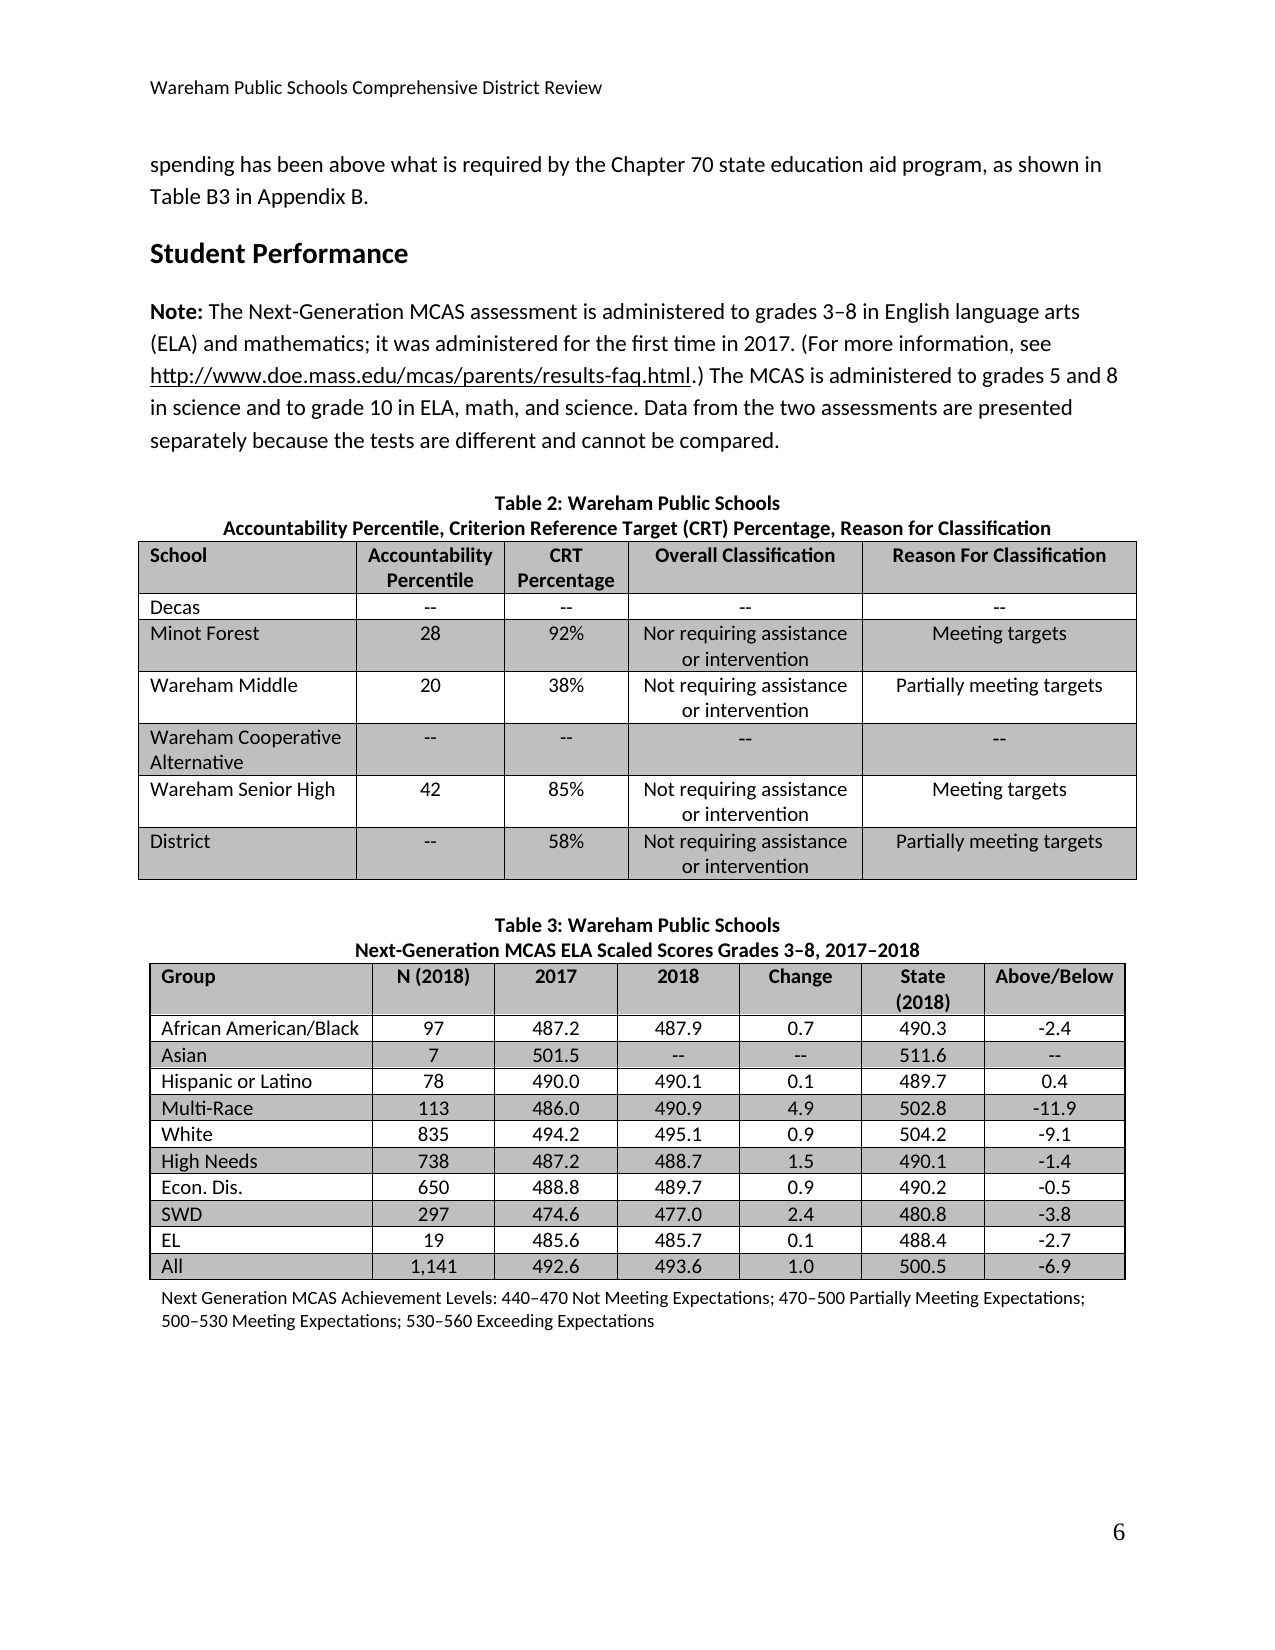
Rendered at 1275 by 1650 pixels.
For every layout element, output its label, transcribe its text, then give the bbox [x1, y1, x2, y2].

table_cell 490.3 [862, 1016, 984, 1041]
table_cell 4.9 [740, 1095, 861, 1120]
table_cell -- [618, 1042, 739, 1067]
table_cell -- [629, 724, 862, 775]
table_cell 92% [505, 620, 628, 671]
table_header Table 3: Wareham Public Schools Next-Generation MCAS ELA Scaled Scores Grades 3–8, 2017–2018 [150, 912, 1125, 963]
table_cell N (2018) [373, 964, 494, 1014]
table_cell School [139, 542, 356, 593]
table_cell 297 [373, 1201, 494, 1226]
table_cell -- [629, 594, 862, 619]
table_cell Multi-Race [151, 1095, 372, 1120]
table_cell EL [151, 1227, 372, 1253]
table_cell 490.0 [495, 1069, 617, 1094]
table_cell 486.0 [495, 1095, 617, 1120]
table_cell Change [740, 964, 861, 1014]
table_cell 490.2 [862, 1174, 984, 1200]
table_cell African American/Black [151, 1016, 372, 1041]
table_cell 0.1 [740, 1227, 861, 1253]
text Student Performance [150, 235, 1125, 271]
table_cell 489.7 [618, 1174, 739, 1200]
table_cell 477.0 [618, 1201, 739, 1226]
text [150, 150, 1125, 210]
table_cell 28 [357, 620, 504, 671]
table_cell 487.2 [495, 1016, 617, 1041]
table_cell Next Generation MCAS Achievement Levels: 440–470 Not Meeting Expectations; 470–500 Partially Meeting Expectations; 500–530 Meeting Expectations; 530–560 Exceeding Expectations [150, 1280, 1125, 1332]
table_cell -11.9 [985, 1095, 1124, 1120]
table_cell -- [740, 1042, 861, 1067]
table_cell -- [357, 724, 504, 775]
table_cell Minot Forest [139, 620, 356, 671]
table_cell -- [985, 1042, 1124, 1067]
table_cell 488.8 [495, 1174, 617, 1200]
table_cell Decas [139, 594, 356, 619]
table_cell -- [505, 724, 628, 775]
table_cell 490.1 [862, 1148, 984, 1173]
table_cell SWD [151, 1201, 372, 1226]
table_cell 1.5 [740, 1148, 861, 1173]
table_cell Meeting targets [863, 620, 1136, 671]
table_cell 511.6 [862, 1042, 984, 1067]
table_cell 500.5 [862, 1254, 984, 1279]
table_cell 113 [373, 1095, 494, 1120]
table_cell Meeting targets [863, 776, 1136, 827]
table_cell 0.4 [985, 1069, 1124, 1094]
table_cell 19 [373, 1227, 494, 1253]
table_cell Wareham Middle [139, 672, 356, 723]
table_cell Partially meeting targets [863, 828, 1136, 879]
table_cell State (2018) [862, 964, 984, 1014]
table_cell -- [505, 594, 628, 619]
table_cell 650 [373, 1174, 494, 1200]
table_cell -2.4 [985, 1016, 1124, 1041]
table_cell -6.9 [985, 1254, 1124, 1279]
table_cell 0.1 [740, 1069, 861, 1094]
table_cell 2018 [618, 964, 739, 1014]
table_cell 490.9 [618, 1095, 739, 1120]
table_cell 7 [373, 1042, 494, 1067]
table_cell 474.6 [495, 1201, 617, 1226]
table_cell Accountability Percentile [357, 542, 504, 593]
table_cell -- [357, 828, 504, 879]
table_cell -0.5 [985, 1174, 1124, 1200]
table_cell Reason For Classification [863, 542, 1136, 593]
table_cell 487.2 [495, 1148, 617, 1173]
table_cell Above/Below [985, 964, 1124, 1014]
table_cell 20 [357, 672, 504, 723]
table_cell Not requiring assistance or intervention [629, 672, 862, 723]
table_cell -- [357, 594, 504, 619]
table_cell Econ. Dis. [151, 1174, 372, 1200]
table_cell White [151, 1121, 372, 1147]
table_cell Wareham Senior High [139, 776, 356, 827]
table_cell 480.8 [862, 1201, 984, 1226]
table_cell 2.4 [740, 1201, 861, 1226]
table_cell Wareham Cooperative Alternative [139, 724, 356, 775]
table_cell All [151, 1254, 372, 1279]
table_cell Not requiring assistance or intervention [629, 828, 862, 879]
table_cell High Needs [151, 1148, 372, 1173]
table_cell 504.2 [862, 1121, 984, 1147]
text Note: The Next-Generation MCAS assessment is administered to grades 3–8 in English language arts (ELA) and mathematics; it was administered for the first time in 2017. (For more information, see http://www.doe.mass.edu/mcas/parents/results-faq.html.) The MCAS is administered to grades 5 and 8 in science and to grade 10 in ELA, math, and science. Data from the two assessments are presented separately because the tests are different and cannot be compared. [150, 297, 1125, 454]
table_cell 1.0 [740, 1254, 861, 1279]
table_cell 0.9 [740, 1174, 861, 1200]
table_cell 485.6 [495, 1227, 617, 1253]
table_cell 1,141 [373, 1254, 494, 1279]
table_cell Hispanic or Latino [151, 1069, 372, 1094]
table_cell Overall Classification [629, 542, 862, 593]
table_cell 835 [373, 1121, 494, 1147]
table_cell 502.8 [862, 1095, 984, 1120]
table_cell 485.7 [618, 1227, 739, 1253]
table_cell 58% [505, 828, 628, 879]
table_cell 488.7 [618, 1148, 739, 1173]
table_cell -9.1 [985, 1121, 1124, 1147]
table_cell -1.4 [985, 1148, 1124, 1173]
table_cell -- [863, 594, 1136, 619]
table_cell 492.6 [495, 1254, 617, 1279]
table_cell Nor requiring assistance or intervention [629, 620, 862, 671]
table_cell 488.4 [862, 1227, 984, 1253]
table_header Table 2: Wareham Public Schools Accountability Percentile, Criterion Reference Target (CRT) Percentage, Reason for Classification [139, 490, 1136, 541]
table_cell 494.2 [495, 1121, 617, 1147]
table_cell District [139, 828, 356, 879]
table_cell -3.8 [985, 1201, 1124, 1226]
table_cell 42 [357, 776, 504, 827]
table_cell 0.9 [740, 1121, 861, 1147]
table_cell -- [863, 724, 1136, 775]
table_cell 493.6 [618, 1254, 739, 1279]
table_cell 487.9 [618, 1016, 739, 1041]
table_cell Group [151, 964, 372, 1014]
table_cell 501.5 [495, 1042, 617, 1067]
table_cell Not requiring assistance or intervention [629, 776, 862, 827]
table_cell CRT Percentage [505, 542, 628, 593]
table_cell 78 [373, 1069, 494, 1094]
table_cell 85% [505, 776, 628, 827]
table_cell 738 [373, 1148, 494, 1173]
table_cell 489.7 [862, 1069, 984, 1094]
table_cell 97 [373, 1016, 494, 1041]
table_cell 490.1 [618, 1069, 739, 1094]
table_cell -2.7 [985, 1227, 1124, 1253]
table_cell Asian [151, 1042, 372, 1067]
table_cell 495.1 [618, 1121, 739, 1147]
table_cell Partially meeting targets [863, 672, 1136, 723]
table_cell 38% [505, 672, 628, 723]
table_cell 2017 [495, 964, 617, 1014]
table_cell 0.7 [740, 1016, 861, 1041]
